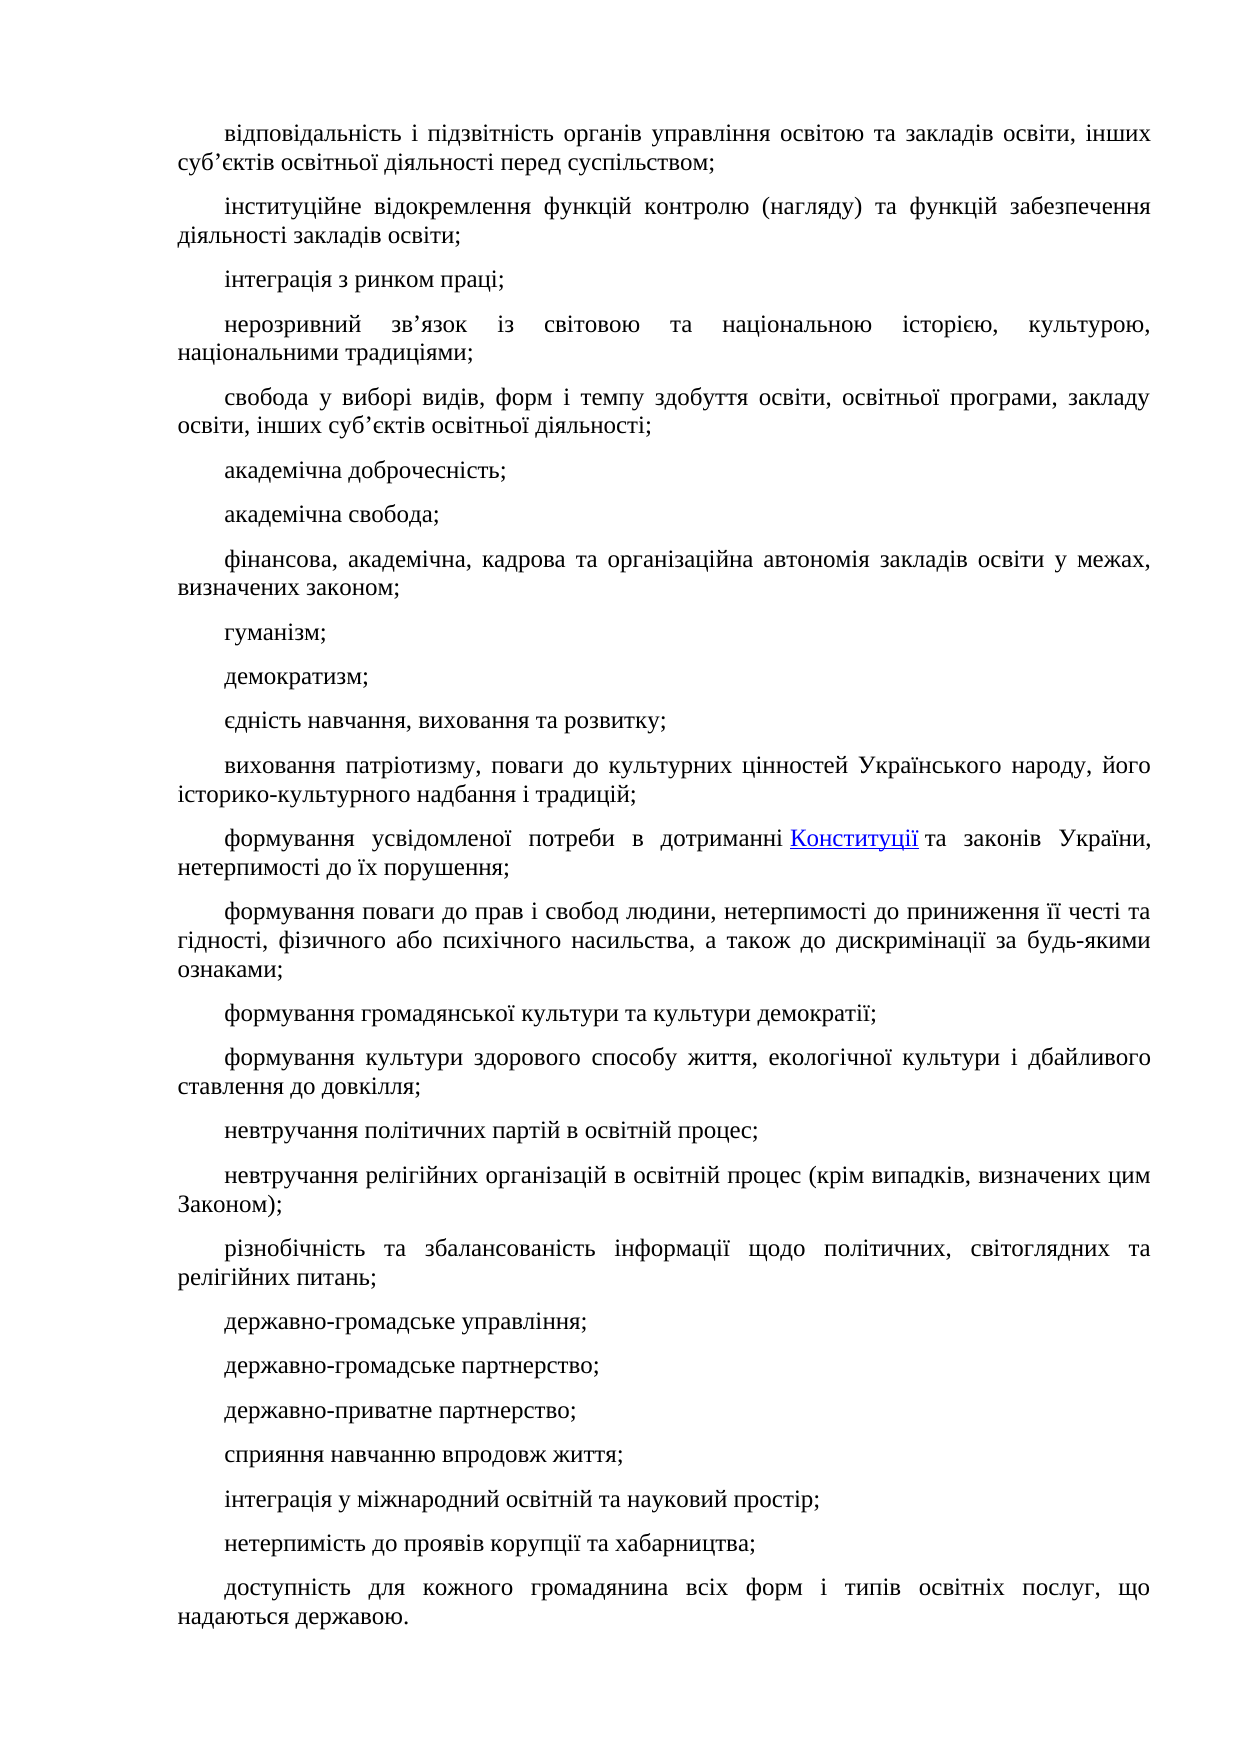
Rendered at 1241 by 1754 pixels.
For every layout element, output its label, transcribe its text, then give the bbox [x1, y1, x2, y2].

text інституційне відокремлення функцій контролю (нагляду) та функцій забезпечення діяльності закладів освіти; [177, 191, 1152, 249]
text нетерпимість до проявів корупції та хабарництва; [177, 1528, 1152, 1557]
text виховання патріотизму, поваги до культурних цінностей Українського народу, його історико-культурного надбання і традицій; [177, 750, 1152, 807]
text державно-громадське управління; [177, 1306, 1152, 1335]
text доступність для кожного громадянина всіх форм і типів освітніх послуг, що надаються державою. [177, 1572, 1152, 1630]
text гуманізм; [177, 617, 1152, 646]
text сприяння навчанню впродовж життя; [177, 1439, 1152, 1468]
text державно-приватне партнерство; [177, 1395, 1152, 1424]
text формування усвідомленої потреби в дотриманні Конституції та законів України, нетерпимості до їх порушення; [177, 823, 1152, 881]
text свобода у виборі видів, форм і темпу здобуття освіти, освітньої програми, закладу освіти, інших суб’єктів освітньої діяльності; [177, 382, 1152, 439]
text академічна свобода; [177, 499, 1152, 528]
text формування громадянської культури та культури демократії; [177, 998, 1152, 1027]
text інтеграція у міжнародний освітній та науковий простір; [177, 1484, 1152, 1512]
text державно-громадське партнерство; [177, 1351, 1152, 1379]
text відповідальність і підзвітність органів управління освітою та закладів освіти, інших суб’єктів освітньої діяльності перед суспільством; [177, 118, 1152, 176]
text інтеграція з ринком праці; [177, 264, 1152, 293]
text фінансова, академічна, кадрова та організаційна автономія закладів освіти у межах, визначених законом; [177, 544, 1152, 601]
text нерозривний зв’язок із світовою та національною історією, культурою, національними традиціями; [177, 309, 1152, 366]
text академічна доброчесність; [177, 455, 1152, 484]
text невтручання політичних партій в освітній процес; [177, 1116, 1152, 1144]
text різнобічність та збалансованість інформації щодо політичних, світоглядних та релігійних питань; [177, 1233, 1152, 1291]
text формування поваги до прав і свобод людини, нетерпимості до приниження її честі та гідності, фізичного або психічного насильства, а також до дискримінації за будь-якими ознаками; [177, 896, 1152, 982]
text єдність навчання, виховання та розвитку; [177, 706, 1152, 734]
text формування культури здорового способу життя, екологічної культури і дбайливого ставлення до довкілля; [177, 1042, 1152, 1100]
text демократизм; [177, 661, 1152, 690]
text невтручання релігійних організацій в освітній процес (крім випадків, визначених цим Законом); [177, 1160, 1152, 1217]
